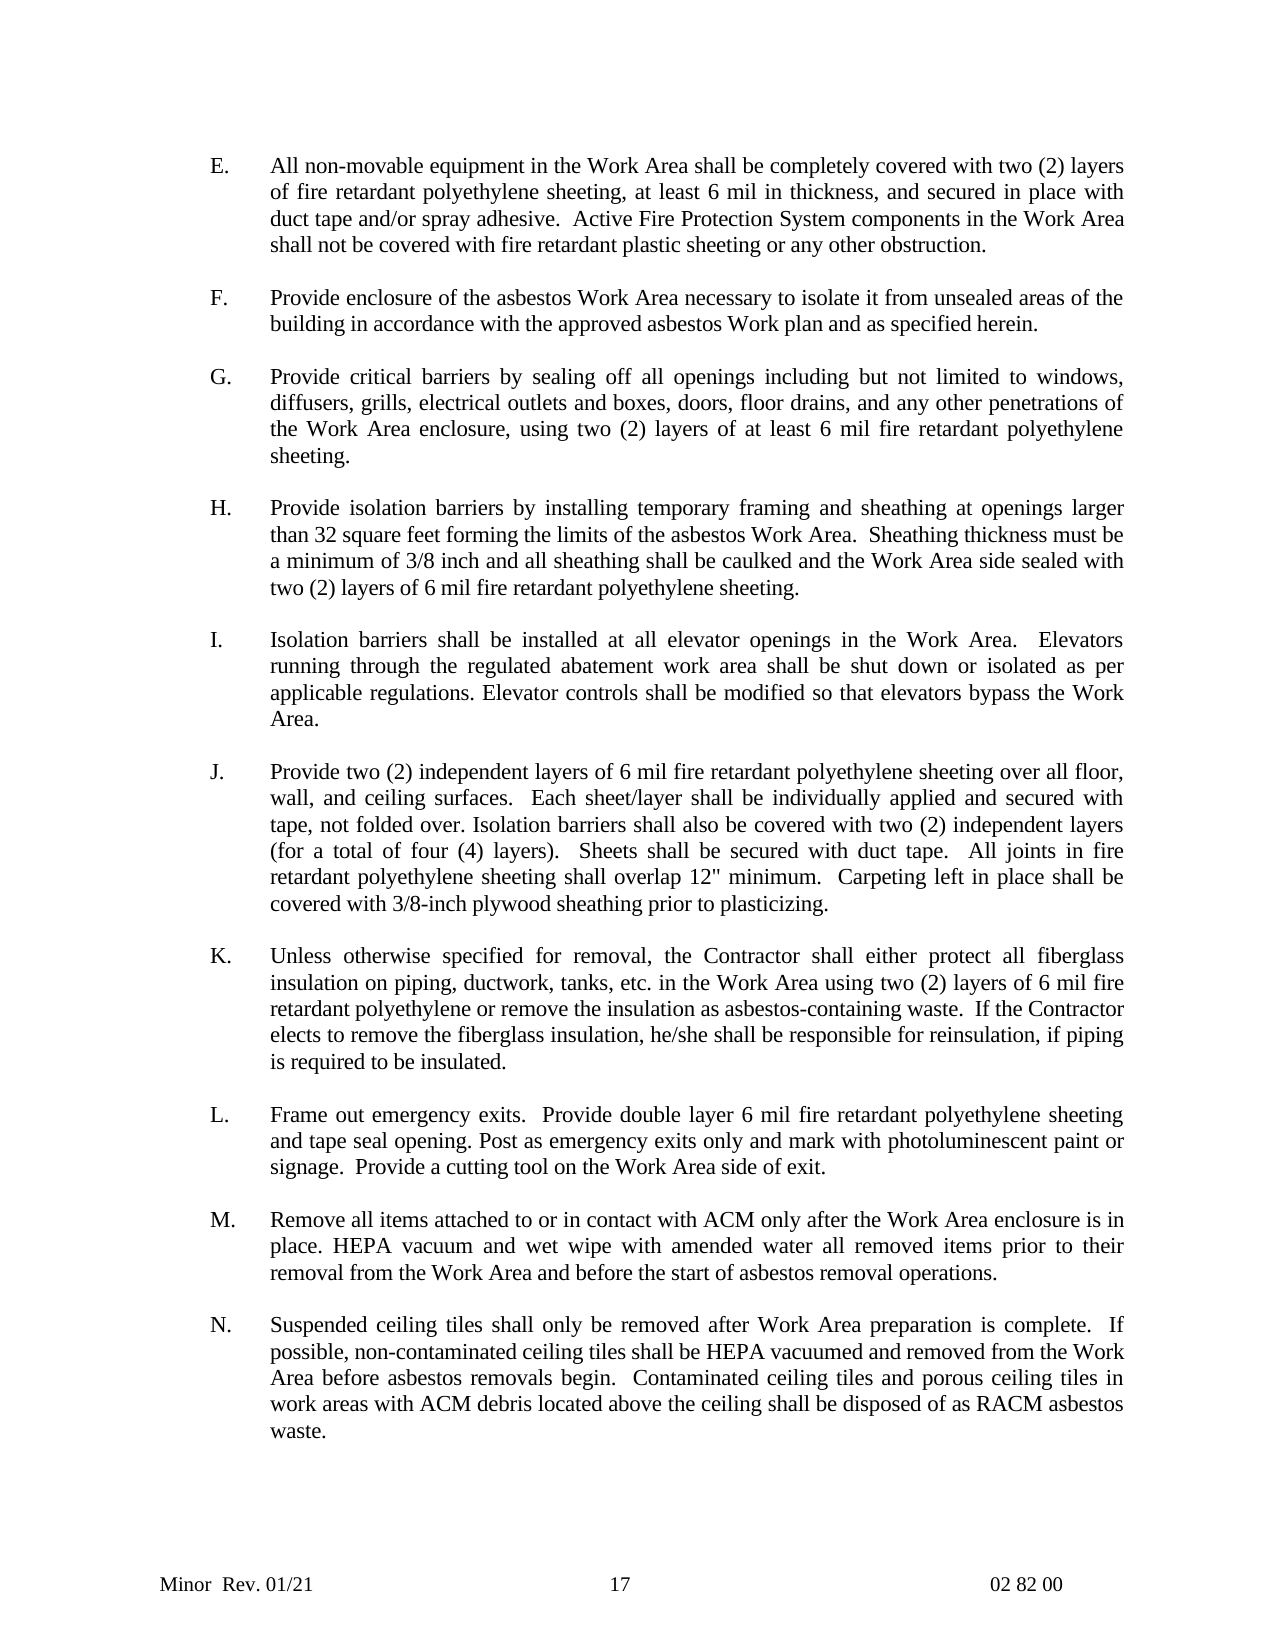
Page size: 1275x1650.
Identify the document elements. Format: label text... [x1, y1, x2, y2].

text G. Provide critical barriers by sealing off all openings including but not limited to windows, diffusers, grills, electrical outlets and boxes, doors, floor drains, and any other penetrations of the Work Area enclosure, using two (2) layers of at least 6 mil fire retardant polyethylene sheeting. [210, 363, 1125, 468]
text E. All non-movable equipment in the Work Area shall be completely covered with two (2) layers of fire retardant polyethylene sheeting, at least 6 mil in thickness, and secured in place with duct tape and/or spray adhesive. Active Fire Protection System components in the Work Area shall not be covered with fire retardant plastic sheeting or any other obstruction. [210, 152, 1125, 257]
text F. Provide enclosure of the asbestos Work Area necessary to isolate it from unsealed areas of the building in accordance with the approved asbestos Work plan and as specified herein. [210, 284, 1125, 336]
text I. Isolation barriers shall be installed at all elevator openings in the Work Area. Elevators running through the regulated abatement work area shall be shut down or isolated as per applicable regulations. Elevator controls shall be modified so that elevators bypass the Work Area. [210, 626, 1125, 732]
text K. Unless otherwise specified for removal, the Contractor shall either protect all fiberglass insulation on piping, ductwork, tanks, etc. in the Work Area using two (2) layers of 6 mil fire retardant polyethylene or remove the insulation as asbestos-containing waste. If the Contractor elects to remove the fiberglass insulation, he/she shall be responsible for reinsulation, if piping is required to be insulated. [210, 942, 1125, 1074]
text H. Provide isolation barriers by installing temporary framing and sheathing at openings larger than 32 square feet forming the limits of the asbestos Work Area. Sheathing thickness must be a minimum of 3/8 inch and all sheathing shall be caulked and the Work Area side sealed with two (2) layers of 6 mil fire retardant polyethylene sheeting. [210, 494, 1125, 600]
text M. Remove all items attached to or in contact with ACM only after the Work Area enclosure is in place. HEPA vacuum and wet wipe with amended water all removed items prior to their removal from the Work Area and before the start of asbestos removal operations. [210, 1206, 1125, 1285]
text L. Frame out emergency exits. Provide double layer 6 mil fire retardant polyethylene sheeting and tape seal opening. Post as emergency exits only and mark with photoluminescent paint or signage. Provide a cutting tool on the Work Area side of exit. [210, 1101, 1125, 1180]
text N. Suspended ceiling tiles shall only be removed after Work Area preparation is complete. If possible, non-contaminated ceiling tiles shall be HEPA vacuumed and removed from the Work Area before asbestos removals begin. Contaminated ceiling tiles and porous ceiling tiles in work areas with ACM debris located above the ceiling shall be disposed of as RACM asbestos waste. [210, 1311, 1125, 1443]
text J. Provide two (2) independent layers of 6 mil fire retardant polyethylene sheeting over all floor, wall, and ceiling surfaces. Each sheet/layer shall be individually applied and secured with tape, not folded over. Isolation barriers shall also be covered with two (2) independent layers (for a total of four (4) layers). Sheets shall be secured with duct tape. All joints in fire retardant polyethylene sheeting shall overlap 12" minimum. Carpeting left in place shall be covered with 3/8-inch plywood sheathing prior to plasticizing. [210, 758, 1125, 916]
